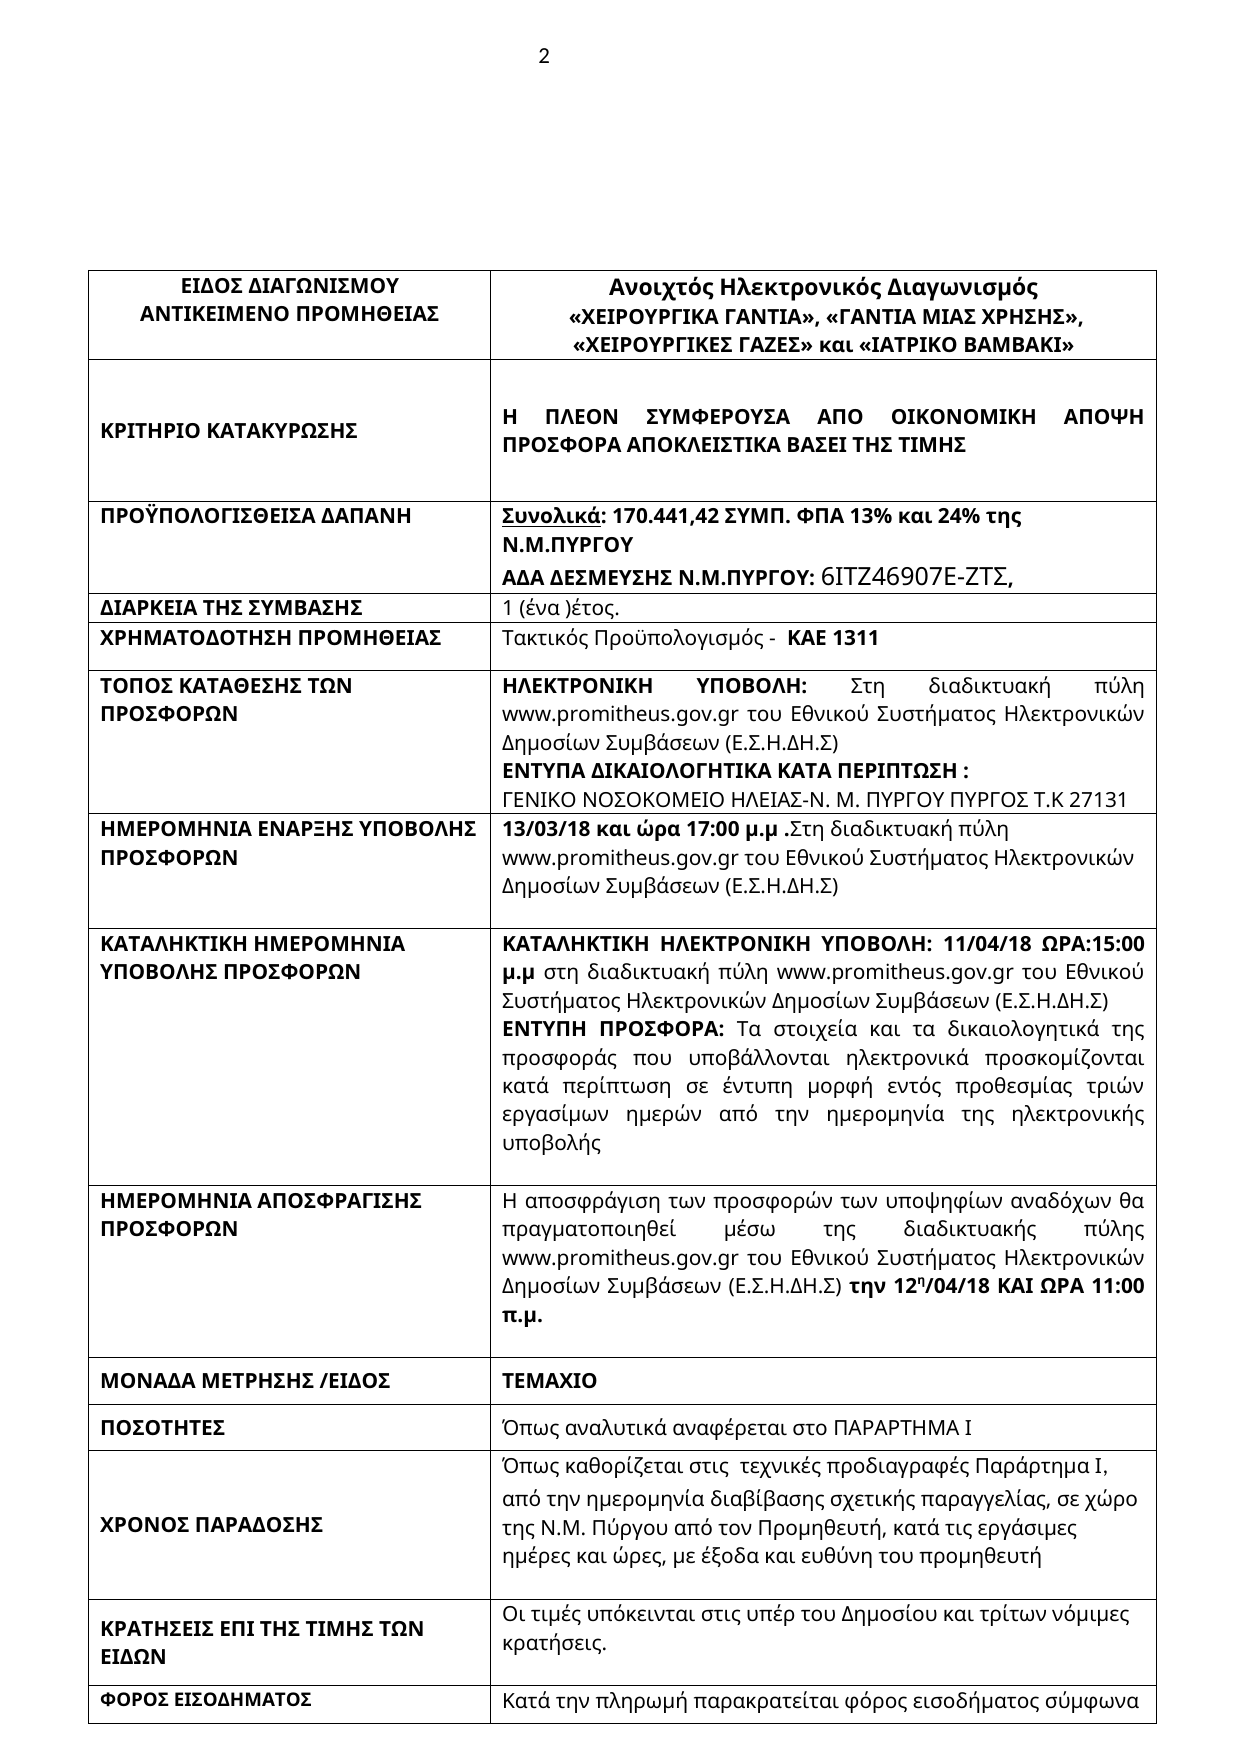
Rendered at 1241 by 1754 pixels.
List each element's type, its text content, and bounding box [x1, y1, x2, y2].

table_cell Οι τιμές υπόκεινται στις υπέρ του Δημοσίου και τρίτων νόμιμες κρατήσεις. [491, 1600, 1156, 1685]
table_cell 13/03/18 και ώρα 17:00 μ.μ .Στη διαδικτυακή πύλη www.promitheus.gov.gr του Εθνικού Συστήματος Ηλεκτρονικών Δημοσίων Συμβάσεων (Ε.Σ.Η.ΔΗ.Σ) [491, 814, 1156, 928]
table_cell ΗΜΕΡΟΜΗΝΙΑ ΑΠΟΣΦΡΑΓΙΣΗΣ ΠΡΟΣΦΟΡΩΝ [89, 1186, 490, 1357]
table_cell ΜΟΝΑΔΑ ΜΕΤΡΗΣΗΣ /ΕΙΔΟΣ [89, 1358, 490, 1404]
table_cell ΠΟΣΟΤΗΤΕΣ [89, 1405, 490, 1450]
table_cell ΧΡΟΝΟΣ ΠΑΡΑΔΟΣΗΣ [89, 1451, 490, 1598]
table_cell Τακτικός Προϋπολογισμός - KAE 1311 [491, 623, 1156, 670]
table_cell ΚΑΤΑΛΗΚΤΙΚΗ ΗΛΕΚΤΡΟΝΙΚΗ ΥΠΟΒΟΛΗ: 11/04/18 ΩΡΑ:15:00 μ.μ στη διαδικτυακή πύλη www.promitheus.gov.gr του Εθνικού Συστήματος Ηλεκτρονικών Δημοσίων Συμβάσεων (Ε.Σ.Η.ΔΗ.Σ) ΕΝΤΥΠΗ ΠΡΟΣΦΟΡΑ: Τα στοιχεία και τα δικαιολογητικά της προσφοράς που υποβάλλονται ηλεκτρονικά προσκομίζονται κατά περίπτωση σε έντυπη μορφή εντός προθεσμίας τριών εργασίμων ημερών από την ημερομηνία της ηλεκτρονικής υποβολής [491, 929, 1156, 1185]
table_cell 1 (ένα )έτος. [491, 594, 1156, 622]
table_header ΕΙΔΟΣ ΔΙΑΓΩΝΙΣΜΟΥ ΑΝΤΙΚΕΙΜΕΝΟ ΠΡΟΜΗΘΕΙΑΣ [89, 271, 490, 359]
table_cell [491, 1686, 1156, 1723]
table_cell Όπως καθορίζεται στις τεχνικές προδιαγραφές Παράρτημα Ι, από την ημερομηνία διαβίβασης σχετικής παραγγελίας, σε χώρο της Ν.Μ. Πύργου από τον Προμηθευτή, κατά τις εργάσιμες ημέρες και ώρες, με έξοδα και ευθύνη του προμηθευτή [491, 1451, 1156, 1598]
table_header Ανοιχτός Ηλεκτρονικός Διαγωνισμός «ΧΕΙΡΟΥΡΓΙΚΑ ΓΑΝΤΙΑ», «ΓΑΝΤΙΑ ΜΙΑΣ ΧΡΗΣΗΣ», «ΧΕΙΡΟΥΡΓΙΚΕΣ ΓΑΖΕΣ» και «ΙΑΤΡΙΚΟ ΒΑΜΒΑΚΙ» [491, 271, 1156, 359]
table_cell ΚΡΙΤΗΡΙΟ ΚΑΤΑΚΥΡΩΣΗΣ [89, 360, 490, 501]
table_cell Όπως αναλυτικά αναφέρεται στο ΠΑΡΑΡΤΗΜΑ Ι [491, 1405, 1156, 1450]
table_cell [89, 1686, 490, 1723]
table_cell ΚΡΑΤΗΣΕΙΣ ΕΠΙ ΤΗΣ ΤΙΜΗΣ ΤΩΝ ΕΙΔΩΝ [89, 1600, 490, 1685]
table_cell ΧΡΗΜΑΤΟΔΟΤΗΣΗ ΠΡΟΜΗΘΕΙΑΣ [89, 623, 490, 670]
table_cell ΠΡΟΫΠΟΛΟΓΙΣΘΕΙΣΑ ΔΑΠΑΝΗ [89, 502, 490, 592]
table_cell ΤΕΜΑΧΙΟ [491, 1358, 1156, 1404]
table_cell ΗΜΕΡΟΜΗΝΙΑ ΕΝΑΡΞΗΣ ΥΠΟΒΟΛΗΣ ΠΡΟΣΦΟΡΩΝ [89, 814, 490, 928]
table_cell ΗΛΕΚΤΡΟΝΙΚΗ ΥΠΟΒΟΛΗ: Στη διαδικτυακή πύλη www.promitheus.gov.gr του Εθνικού Συστήματος Ηλεκτρονικών Δημοσίων Συμβάσεων (Ε.Σ.Η.ΔΗ.Σ) ΕΝΤΥΠΑ ΔΙΚΑΙΟΛΟΓΗΤΙΚΑ ΚΑΤΑ ΠΕΡΙΠΤΩΣΗ : ΓΕΝΙΚΟ ΝΟΣΟΚΟΜΕΙΟ ΗΛΕΙΑΣ-Ν. Μ. ΠΥΡΓΟΥ ΠΥΡΓΟΣ Τ.Κ 27131 [491, 671, 1156, 813]
table_cell ΔΙΑΡΚΕΙΑ ΤΗΣ ΣΥΜΒΑΣΗΣ [89, 594, 490, 622]
table_cell Συνολικά: 170.441,42 ΣΥΜΠ. ΦΠA 13% και 24% της Ν.Μ.ΠΥΡΓΟΥ ΑΔΑ ΔΕΣΜΕΥΣΗΣ Ν.Μ.ΠΥΡΓΟΥ: 6ΙΤΖ46907Ε-ΖΤΣ, [491, 502, 1156, 592]
table_cell ΤΟΠΟΣ ΚΑΤΑΘΕΣΗΣ ΤΩΝ ΠΡΟΣΦΟΡΩΝ [89, 671, 490, 813]
table_cell ΚΑΤΑΛΗΚΤΙΚΗ ΗΜΕΡΟΜΗΝΙΑ ΥΠΟΒΟΛΗΣ ΠΡΟΣΦΟΡΩΝ [89, 929, 490, 1185]
table_cell Η αποσφράγιση των προσφορών των υποψηφίων αναδόχων θα πραγματοποιηθεί μέσω της διαδικτυακής πύλης www.promitheus.gov.gr του Εθνικού Συστήματος Ηλεκτρονικών Δημοσίων Συμβάσεων (Ε.Σ.Η.ΔΗ.Σ) την 12η/04/18 ΚΑΙ ΩΡΑ 11:00 π.μ. [491, 1186, 1156, 1357]
table_cell Η ΠΛΕΟΝ ΣΥΜΦΕΡΟΥΣΑ ΑΠΟ ΟΙΚΟΝΟΜΙΚΗ ΑΠΟΨΗ ΠΡΟΣΦΟΡΑ ΑΠΟΚΛΕΙΣΤΙΚΑ ΒΑΣΕΙ ΤΗΣ ΤΙΜΗΣ [491, 360, 1156, 501]
